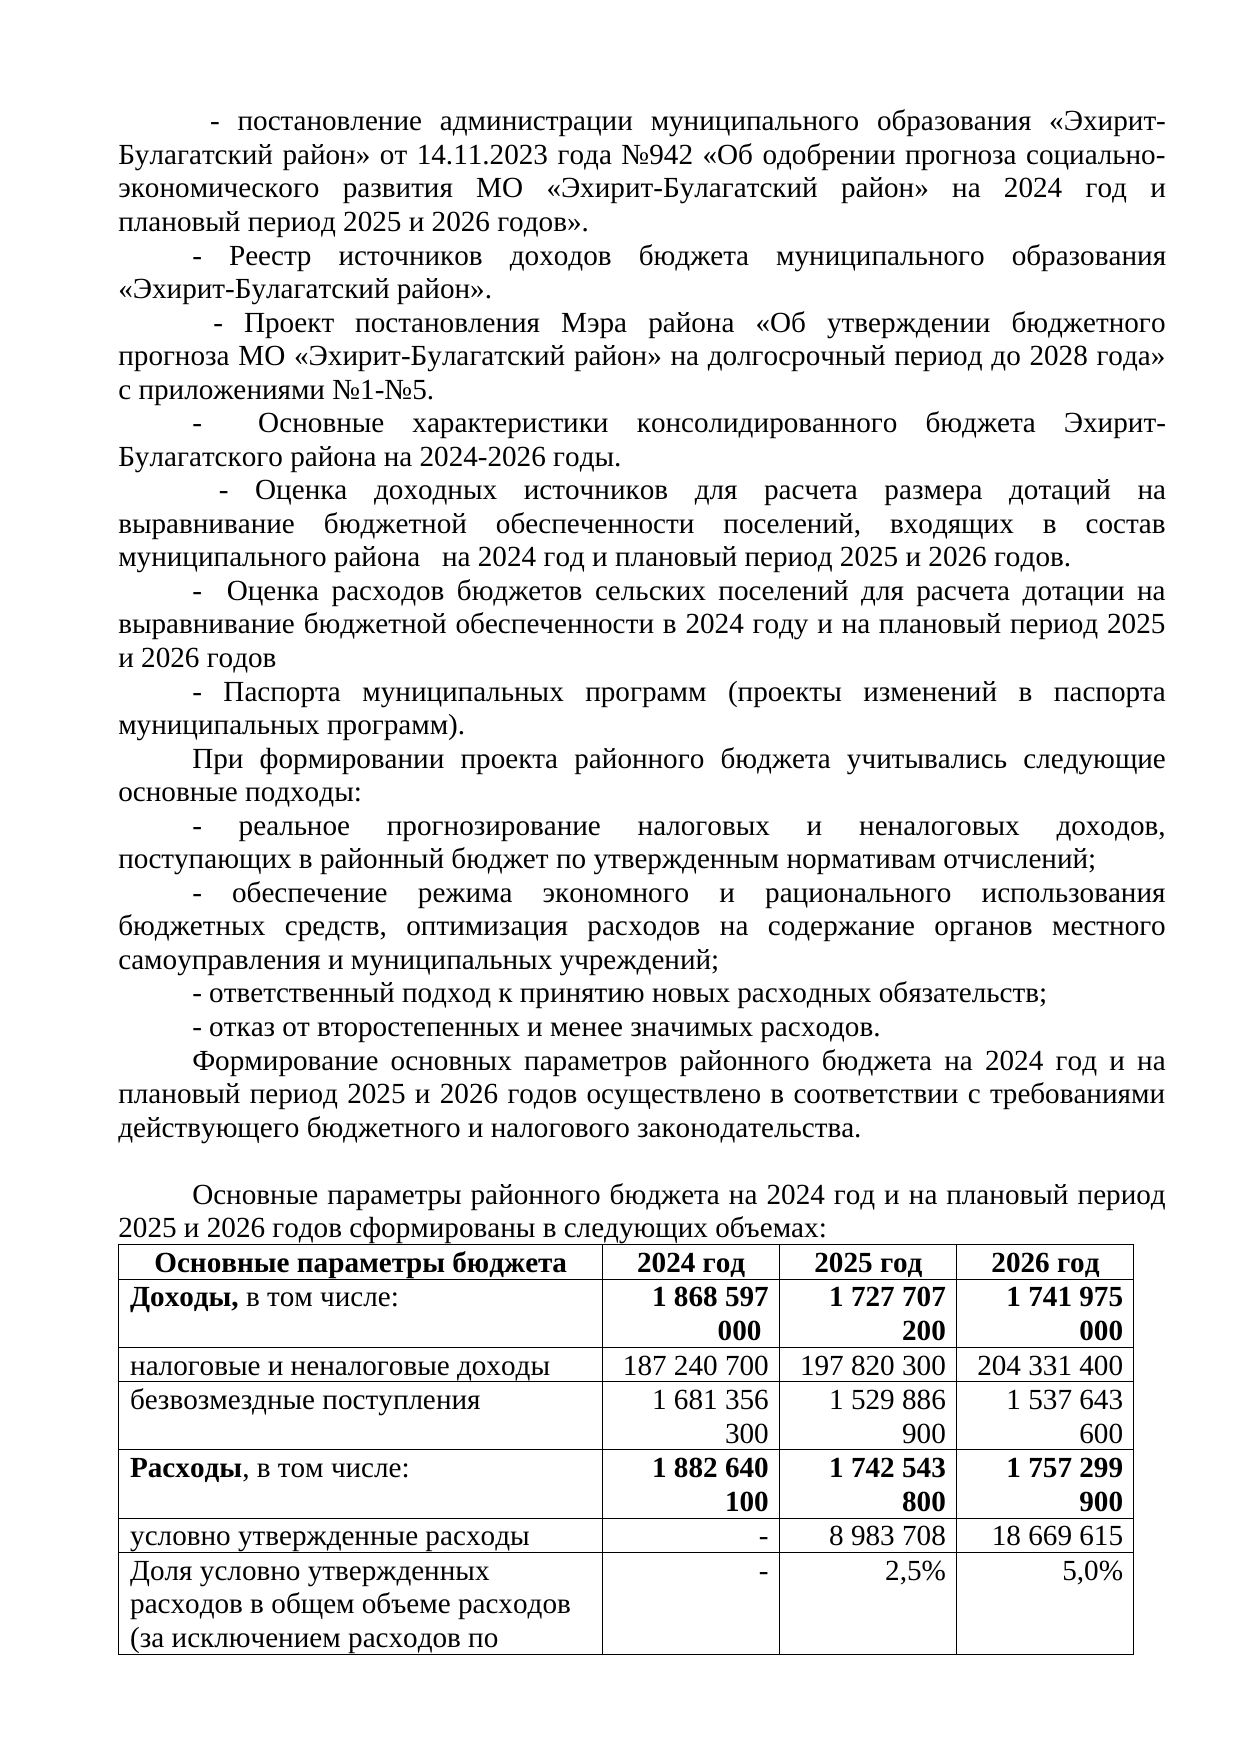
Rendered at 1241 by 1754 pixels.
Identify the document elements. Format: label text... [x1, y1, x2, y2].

text - ответственный подход к принятию новых расходных обязательств; [118, 976, 1167, 1009]
table_cell 18 669 615 [957, 1519, 1133, 1552]
table_cell условно утвержденные расходы [119, 1519, 602, 1552]
table_cell - [603, 1553, 779, 1654]
text - Паспорта муниципальных программ (проекты изменений в паспорта муниципальных программ). [118, 674, 1167, 741]
table_cell 1 757 299 900 [957, 1450, 1133, 1517]
table_cell 1 868 597 000 [603, 1280, 779, 1347]
text - обеспечение режима экономного и рационального использования бюджетных средств, оптимизация расходов на содержание органов местного самоуправления и муниципальных учреждений; [118, 875, 1167, 976]
table_cell Расходы, в том числе: [119, 1450, 602, 1517]
table_cell 2,5% [780, 1553, 956, 1654]
table_header 2024 год [603, 1245, 779, 1278]
table_cell 204 331 400 [957, 1348, 1133, 1381]
text - Оценка расходов бюджетов сельских поселений для расчета дотации на выравнивание бюджетной обеспеченности в 2024 году и на плановый период 2025 и 2026 годов [118, 573, 1167, 674]
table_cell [119, 1553, 602, 1654]
table_cell 1 681 356 300 [603, 1382, 779, 1449]
table_cell 1 741 975 000 [957, 1280, 1133, 1347]
text - постановление администрации муниципального образования «Эхирит-Булагатский район» от 14.11.2023 года №942 «Об одобрении прогноза социально-экономического развития МО «Эхирит-Булагатский район» на 2024 год и плановый период 2025 и 2026 годов». [118, 103, 1167, 238]
table_cell 187 240 700 [603, 1348, 779, 1381]
table_cell 8 983 708 [780, 1519, 956, 1552]
text - Основные характеристики консолидированного бюджета Эхирит-Булагатского района на 2024-2026 годы. [118, 405, 1167, 472]
table_cell 1 727 707 200 [780, 1280, 956, 1347]
text - Проект постановления Мэра района «Об утверждении бюджетного прогноза МО «Эхирит-Булагатский район» на долгосрочный период до 2028 года» с приложениями №1-№5. [118, 305, 1167, 405]
table_cell 197 820 300 [780, 1348, 956, 1381]
table_cell Доходы, в том числе: [119, 1280, 602, 1347]
table_cell налоговые и неналоговые доходы [119, 1348, 602, 1381]
text - Оценка доходных источников для расчета размера дотаций на выравнивание бюджетной обеспеченности поселений, входящих в состав муниципального района на 2024 год и плановый период 2025 и 2026 годов. [118, 472, 1167, 573]
table_cell - [603, 1519, 779, 1552]
table_cell 1 537 643 600 [957, 1382, 1133, 1449]
text - Реестр источников доходов бюджета муниципального образования «Эхирит-Булагатский район». [118, 238, 1167, 305]
table_header 2025 год [780, 1245, 956, 1278]
table_cell 5,0% [957, 1553, 1133, 1654]
table_header Основные параметры бюджета [119, 1245, 602, 1278]
table_cell 1 742 543 800 [780, 1450, 956, 1517]
table_cell безвозмездные поступления [119, 1382, 602, 1449]
table_header 2026 год [957, 1245, 1133, 1278]
table_cell 1 529 886 900 [780, 1382, 956, 1449]
text - отказ от второстепенных и менее значимых расходов. [118, 1009, 1167, 1043]
table_cell 1 882 640 100 [603, 1450, 779, 1517]
text Формирование основных параметров районного бюджета на 2024 год и на плановый период 2025 и 2026 годов осуществлено в соответствии с требованиями действующего бюджетного и налогового законодательства. [118, 1043, 1167, 1143]
text - реальное прогнозирование налоговых и неналоговых доходов, поступающих в районный бюджет по утвержденным нормативам отчислений; [118, 808, 1167, 875]
text При формировании проекта районного бюджета учитывались следующие основные подходы: [118, 741, 1167, 808]
text Основные параметры районного бюджета на 2024 год и на плановый период 2025 и 2026 годов сформированы в следующих объемах: [118, 1177, 1167, 1244]
